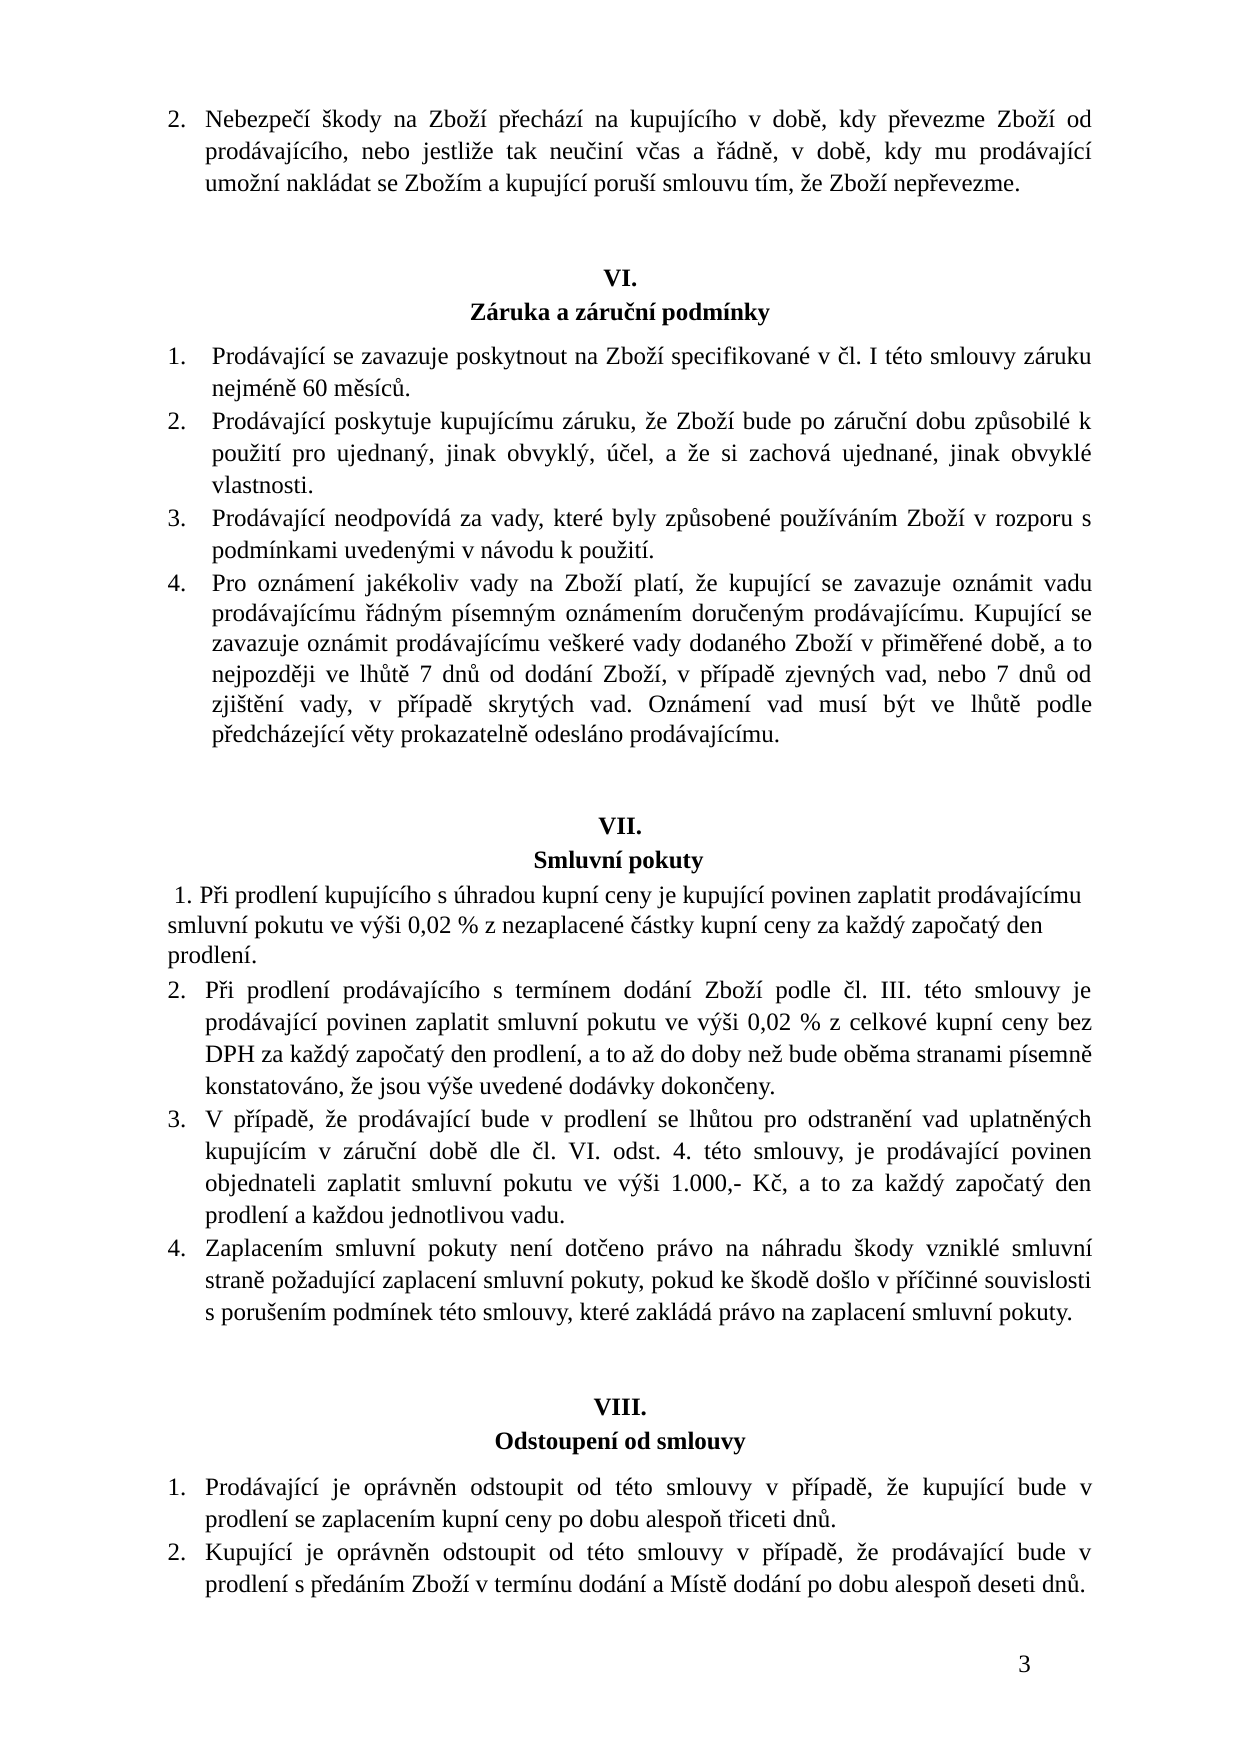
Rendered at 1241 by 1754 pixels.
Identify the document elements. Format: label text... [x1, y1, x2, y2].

list Při prodlení prodávajícího s termínem dodání Zboží podle čl. III. této smlouvy je prodávající povinen zaplatit smluvní pokutu ve výši 0,02 % z celkové kupní ceny bez DPH za každý započatý den prodlení, a to až do doby než bude oběma stranami písemně konstatováno, že jsou výše uvedené dodávky dokončeny. [167, 975, 1093, 1099]
list Prodávající se zavazuje poskytnout na Zboží specifikované v čl. I této smlouvy záruku nejméně 60 měsíců. [167, 341, 1093, 402]
text 1. Při prodlení kupujícího s úhradou kupní ceny je kupující povinen zaplatit prodávajícímu smluvní pokutu ve výši 0,02 % z nezaplacené částky kupní ceny za každý započatý den prodlení. [167, 880, 1093, 969]
list Pro oznámení jakékoliv vady na Zboží platí, že kupující se zavazuje oznámit vadu prodávajícímu řádným písemným oznámením doručeným prodávajícímu. Kupující se zavazuje oznámit prodávajícímu veškeré vady dodaného Zboží v přiměřené době, a to nejpozději ve lhůtě 7 dnů od dodání Zboží, v případě zjevných vad, nebo 7 dnů od zjištění vady, v případě skrytých vad. Oznámení vad musí být ve lhůtě podle předcházející věty prokazatelně odesláno prodávajícímu. [167, 568, 1093, 748]
list V případě, že prodávající bude v prodlení se lhůtou pro odstranění vad uplatněných kupujícím v záruční době dle čl. VI. odst. 4. této smlouvy, je prodávající povinen objednateli zaplatit smluvní pokutu ve výši 1.000,- Kč, a to za každý započatý den prodlení a každou jednotlivou vadu. [167, 1104, 1093, 1228]
text VI. [185, 263, 1055, 292]
text Záruka a záruční podmínky [185, 297, 1055, 326]
list Kupující je oprávněn odstoupit od této smlouvy v případě, že prodávající bude v prodlení s předáním Zboží v termínu dodání a Místě dodání po dobu alespoň deseti dnů. [167, 1537, 1093, 1598]
list Prodávající poskytuje kupujícímu záruku, že Zboží bude po záruční dobu způsobilé k použití pro ujednaný, jinak obvyklý, účel, a že si zachová ujednané, jinak obvyklé vlastnosti. [167, 406, 1093, 499]
list Zaplacením smluvní pokuty není dotčeno právo na náhradu škody vzniklé smluvní straně požadující zaplacení smluvní pokuty, pokud ke škodě došlo v příčinné souvislosti s porušením podmínek této smlouvy, které zakládá právo na zaplacení smluvní pokuty. [167, 1233, 1093, 1325]
text Odstoupení od smlouvy [185, 1426, 1055, 1454]
text Smluvní pokuty [167, 845, 1093, 874]
list Prodávající neodpovídá za vady, které byly způsobené používáním Zboží v rozporu s podmínkami uvedenými v návodu k použití. [167, 503, 1093, 564]
list Nebezpečí škody na Zboží přechází na kupujícího v době, kdy převezme Zboží od prodávajícího, nebo jestliže tak neučiní včas a řádně, v době, kdy mu prodávající umožní nakládat se Zbožím a kupující poruší smlouvu tím, že Zboží nepřevezme. [167, 104, 1093, 197]
list Prodávající je oprávněn odstoupit od této smlouvy v případě, že kupující bude v prodlení se zaplacením kupní ceny po dobu alespoň třiceti dnů. [167, 1472, 1093, 1532]
text VIII. [185, 1392, 1055, 1421]
text VII. [185, 811, 1055, 840]
